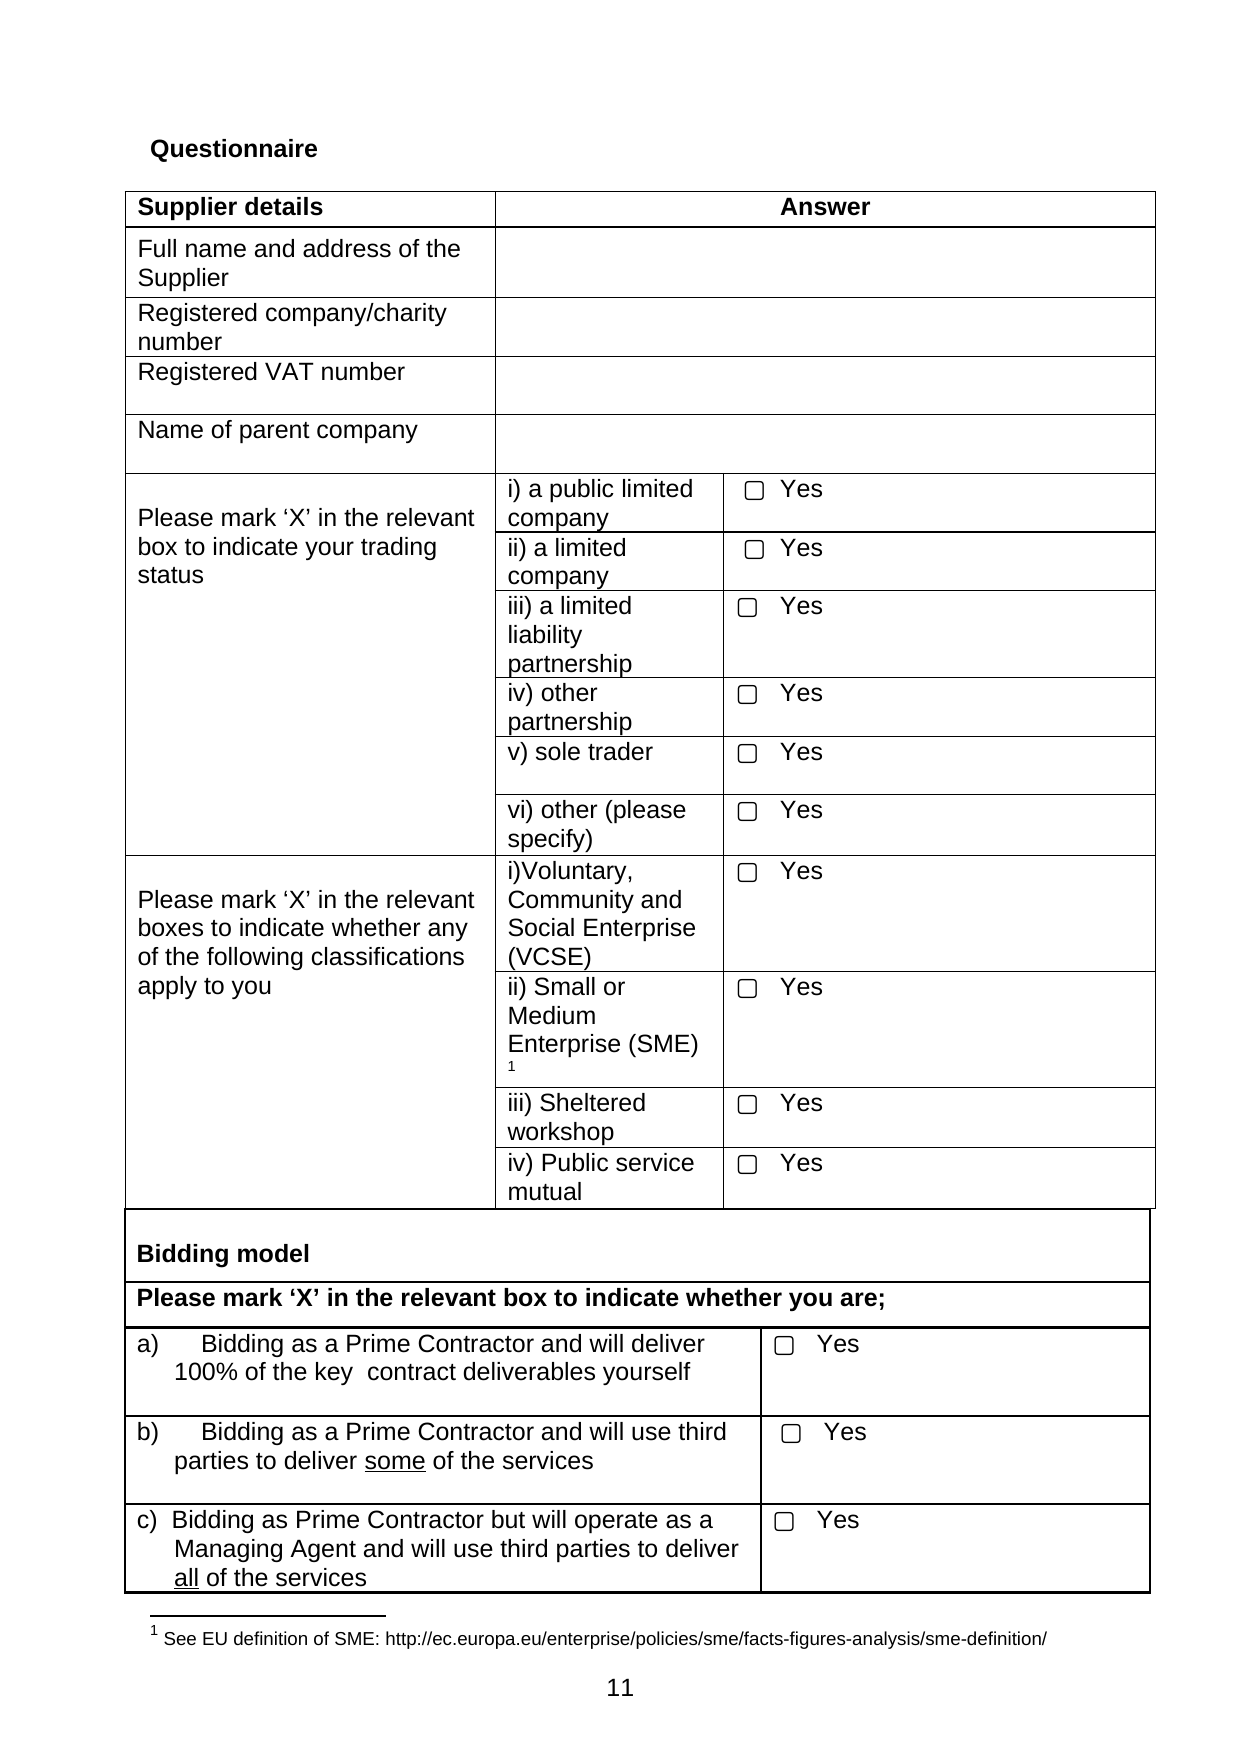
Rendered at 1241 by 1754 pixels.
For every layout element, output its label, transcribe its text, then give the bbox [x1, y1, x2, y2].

table_cell [496, 228, 1155, 297]
table_header Supplier details [126, 192, 495, 226]
table_cell [496, 298, 1155, 356]
table_cell ▢ Yes [724, 591, 1155, 677]
table_cell ▢ Yes [762, 1329, 1149, 1415]
table_cell vi) other (please specify) [496, 795, 723, 855]
table_cell [496, 357, 1155, 414]
table_cell ▢ Yes [724, 533, 1155, 590]
table_cell ▢ Yes [724, 1088, 1155, 1147]
table_cell [1151, 1415, 1155, 1503]
table_cell ▢ Yes [724, 856, 1155, 971]
table_cell a) Bidding as a Prime Contractor and will deliver 100% of the key contract deliverables yourself [126, 1329, 760, 1415]
table_cell i) a public limited company [496, 474, 723, 531]
text Questionnaire [150, 133, 1090, 162]
table_cell iv) other partnership [496, 678, 723, 736]
table_cell Full name and address of the Supplier [126, 228, 495, 297]
table_cell Please mark ‘X’ in the relevant box to indicate your trading status [126, 474, 495, 855]
table_cell [1151, 1209, 1155, 1281]
table_cell Name of parent company [126, 415, 495, 473]
table_cell [1151, 1326, 1155, 1415]
table_cell [496, 415, 1155, 473]
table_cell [126, 1505, 760, 1591]
table_cell ▢ Yes [724, 678, 1155, 736]
table_cell ii) Small or Medium Enterprise (SME) [496, 972, 723, 1087]
table_cell iv) Public service mutual [496, 1148, 723, 1208]
table_cell [1151, 1503, 1155, 1591]
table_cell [762, 1505, 1149, 1591]
table_cell i)Voluntary, Community and Social Enterprise (VCSE) [496, 856, 723, 971]
table_cell ii) a limited company [496, 533, 723, 590]
table_cell v) sole trader [496, 737, 723, 794]
table_cell iii) a limited liability partnership [496, 591, 723, 677]
table_cell b) Bidding as a Prime Contractor and will use third parties to deliver some of the services [126, 1417, 760, 1503]
table_cell Bidding model [126, 1210, 1149, 1281]
table_cell iii) Sheltered workshop [496, 1088, 723, 1147]
table_cell ▢ Yes [724, 972, 1155, 1087]
table_cell ▢ Yes [724, 1148, 1155, 1208]
table_cell [1151, 1281, 1155, 1326]
table_cell ▢ Yes [762, 1417, 1149, 1503]
table_cell ▢ Yes [724, 795, 1155, 855]
table_cell Please mark ‘X’ in the relevant box to indicate whether you are; [126, 1283, 1149, 1326]
table_cell ▢ Yes [724, 737, 1155, 794]
table_cell Registered VAT number [126, 357, 495, 414]
table_cell ▢ Yes [724, 474, 1155, 531]
table_cell Registered company/charity number [126, 298, 495, 356]
table_cell Please mark ‘X’ in the relevant boxes to indicate whether any of the following classifications apply to you [126, 856, 495, 1208]
table_header Answer [496, 192, 1155, 226]
